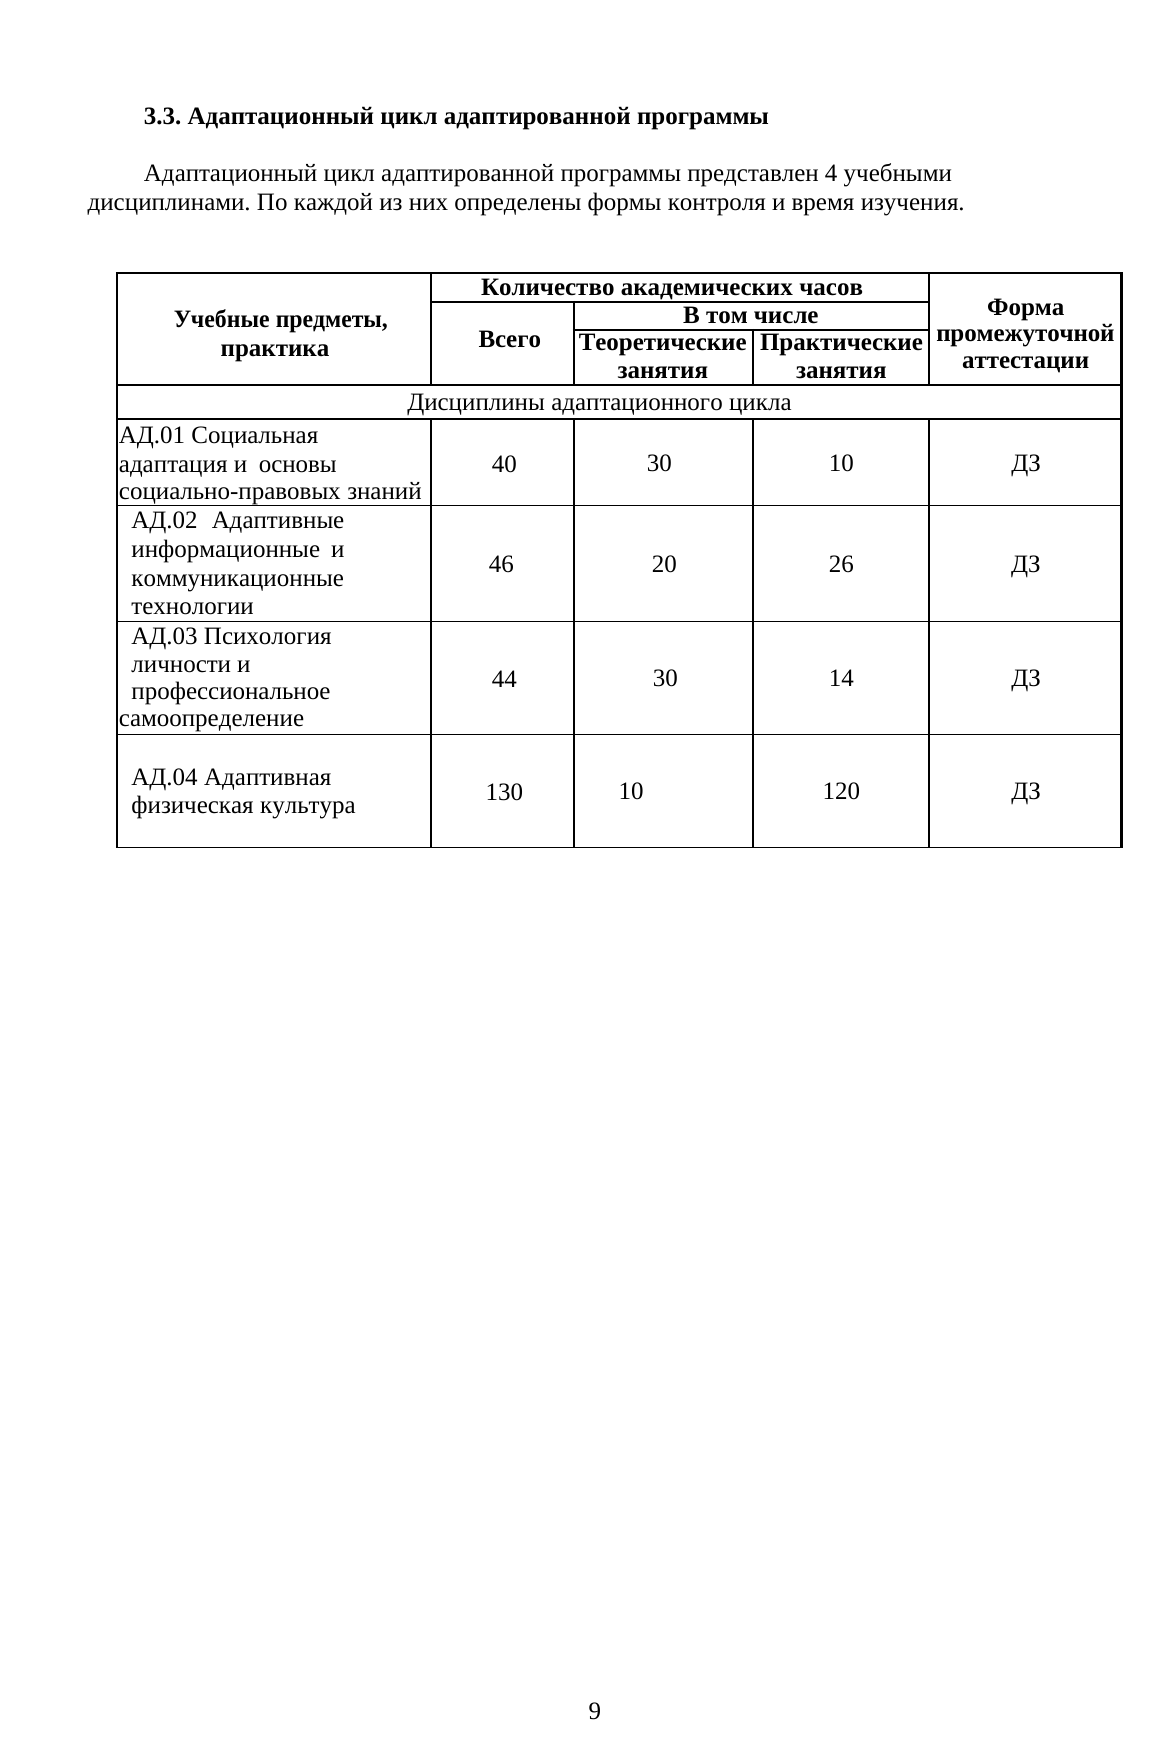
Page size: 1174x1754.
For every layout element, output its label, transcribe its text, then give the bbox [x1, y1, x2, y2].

table_cell 30 [575, 622, 752, 734]
table_cell АД.01 Социальная адаптация и основы социально-правовых знаний [118, 420, 430, 504]
table_cell 10 [754, 420, 928, 504]
table_cell Дисциплины адаптационного цикла [118, 386, 1120, 418]
table_cell В том числе [575, 303, 928, 329]
table_cell 30 [575, 420, 752, 504]
table_cell 46 [432, 506, 573, 621]
table_cell ДЗ [930, 622, 1120, 734]
table_cell 130 [432, 735, 573, 847]
table_cell 10 [575, 735, 752, 847]
table_cell ДЗ [930, 506, 1120, 621]
table_cell занятия [754, 356, 928, 383]
table_cell 44 [432, 622, 573, 734]
table_cell АД.02 Адаптивные информационные и коммуникационные технологии [118, 506, 430, 621]
table_header Количество академических часов [432, 274, 928, 301]
table_cell ДЗ [930, 420, 1120, 504]
table_cell 120 [754, 735, 928, 847]
text Адаптационный цикл адаптированной программы представлен 4 учебными дисциплинами. По каждой из них определены формы контроля и время изучения. [87, 159, 1105, 215]
table_cell Практические [754, 331, 928, 356]
table_header Форма промежуточной аттестации [930, 274, 1120, 383]
table_header Учебные предметы, практика [118, 274, 430, 383]
table_cell АД.04 Адаптивная физическая культура [118, 735, 430, 847]
table_cell Всего [432, 303, 573, 383]
table_cell 20 [575, 506, 752, 621]
table_cell АД.03 Психология личности и профессиональное самоопределение [118, 622, 430, 734]
table_cell Теоретические [575, 331, 752, 356]
table_cell 14 [754, 622, 928, 734]
table_cell 26 [754, 506, 928, 621]
table_cell ДЗ [930, 735, 1120, 847]
subtitle Адаптационный цикл адаптированной программы [144, 101, 1136, 129]
table_cell занятия [575, 356, 752, 383]
table_cell 40 [432, 420, 573, 504]
